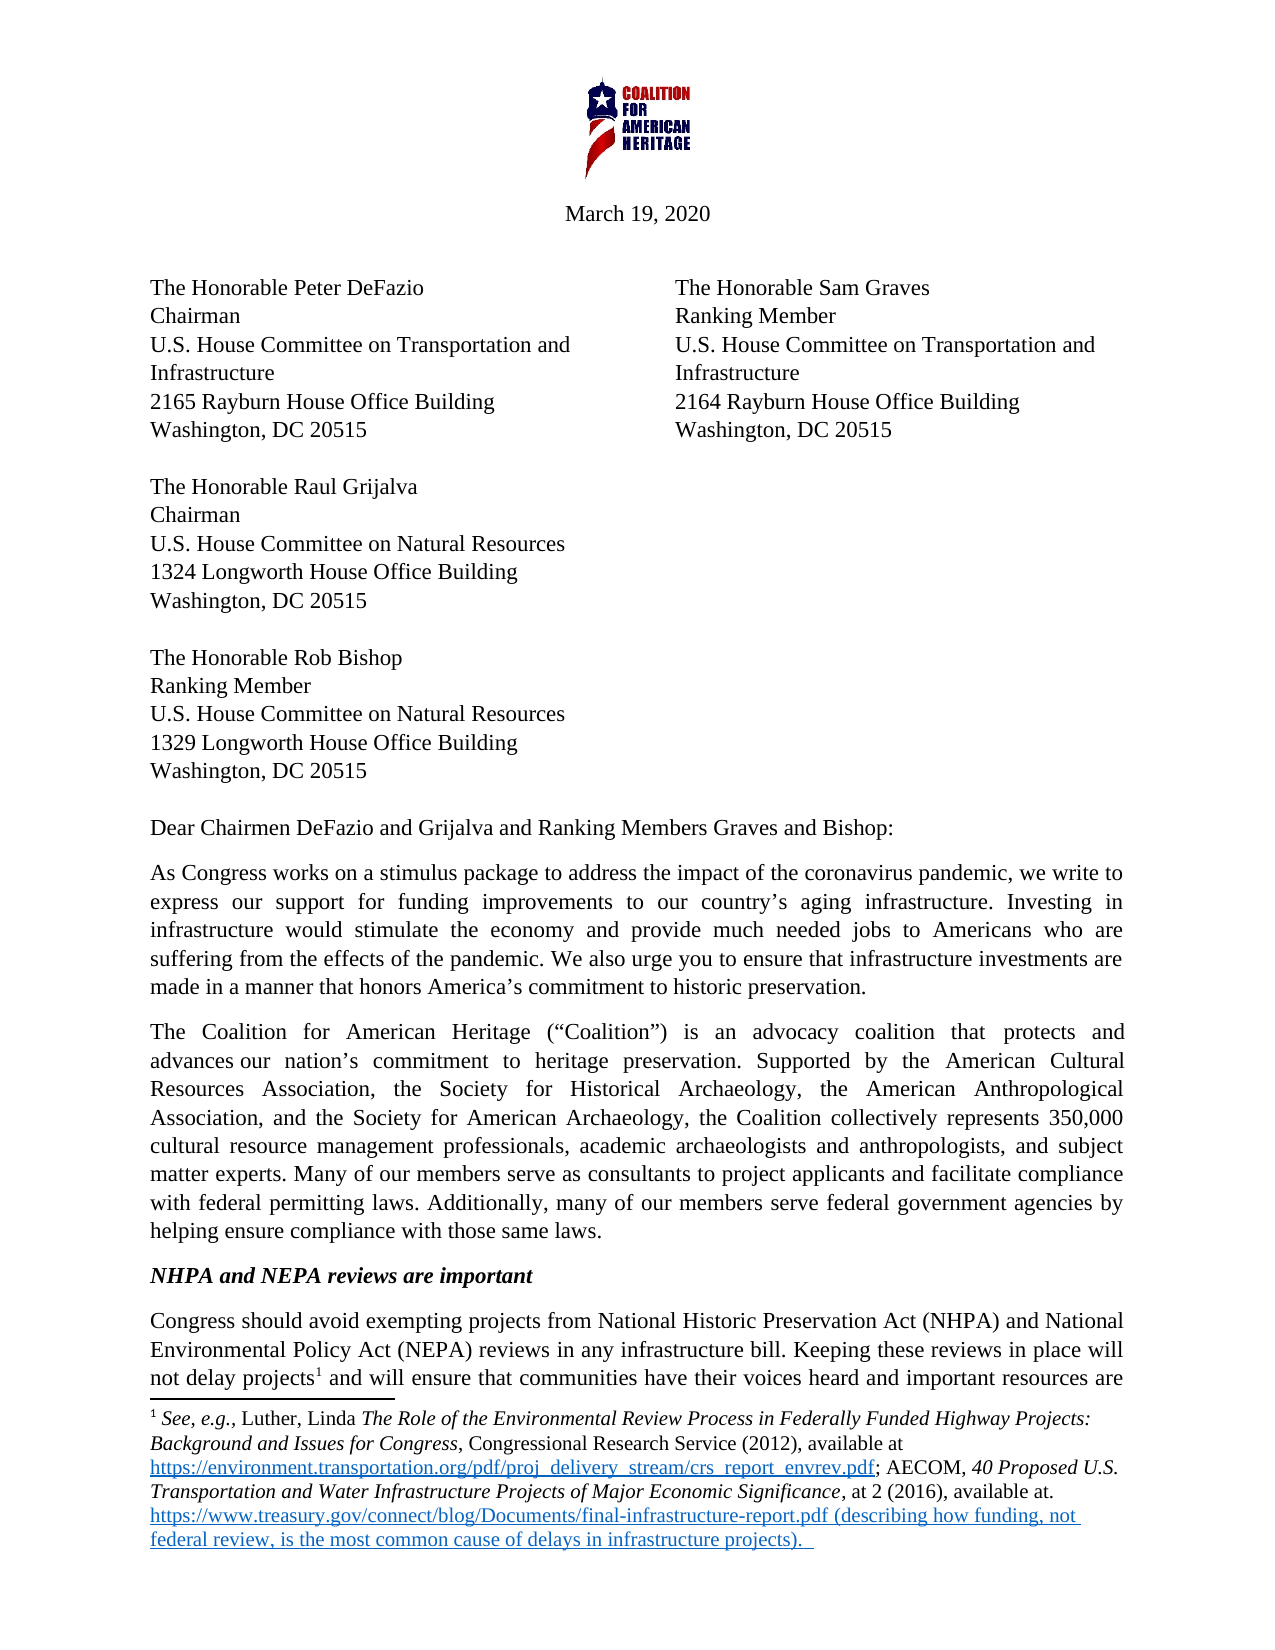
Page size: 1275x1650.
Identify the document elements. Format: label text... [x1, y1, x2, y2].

text Washington, DC 20515 [150, 416, 600, 442]
text Ranking Member [150, 672, 600, 698]
text Chairman [150, 302, 600, 329]
text March 19, 2020 [150, 200, 1125, 227]
text Ranking Member [675, 302, 1125, 329]
text The Coalition for American Heritage (“Coalition”) is an advocacy coalition that protects and advances our nation’s commitment to heritage preservation. Supported by the American Cultural Resources Association, the Society for Historical Archaeology, the American Anthropological Association, and the Society for American Archaeology, the Coalition collectively represents 350,000 cultural resource management professionals, academic archaeologists and anthropologists, and subject matter experts. Many of our members serve as consultants to project applicants and facilitate compliance with federal permitting laws. Additionally, many of our members serve federal government agencies by helping ensure compliance with those same laws. [150, 1018, 1125, 1244]
text Washington, DC 20515 [675, 416, 1125, 442]
text 2164 Rayburn House Office Building [675, 388, 1125, 414]
text 2165 Rayburn House Office Building [150, 388, 600, 414]
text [150, 1307, 1125, 1391]
text U.S. House Committee on Transportation and Infrastructure [150, 331, 600, 386]
text The Honorable Sam Graves [675, 274, 1125, 300]
text 1324 Longworth House Office Building [150, 558, 600, 585]
text Chairman [150, 501, 600, 528]
text U.S. House Committee on Natural Resources [150, 530, 600, 556]
text The Honorable Rob Bishop [150, 644, 600, 670]
text NHPA and NEPA reviews are important [150, 1262, 1125, 1289]
text The Honorable Raul Grijalva [150, 473, 600, 499]
text 1329 Longworth House Office Building [150, 729, 600, 755]
text The Honorable Peter DeFazio [150, 274, 600, 300]
text Washington, DC 20515 [150, 587, 600, 613]
text Washington, DC 20515 [150, 757, 600, 784]
text As Congress works on a stimulus package to address the impact of the coronavirus pandemic, we write to express our support for funding improvements to our country’s aging infrastructure. Investing in infrastructure would stimulate the economy and provide much needed jobs to Americans who are suffering from the effects of the pandemic. We also urge you to ensure that infrastructure investments are made in a manner that honors America’s commitment to historic preservation. [150, 859, 1125, 999]
text U.S. House Committee on Transportation and Infrastructure [675, 331, 1125, 386]
text U.S. House Committee on Natural Resources [150, 701, 600, 727]
text Dear Chairmen DeFazio and Grijalva and Ranking Members Graves and Bishop: [150, 814, 1125, 841]
picture [583, 75, 692, 182]
